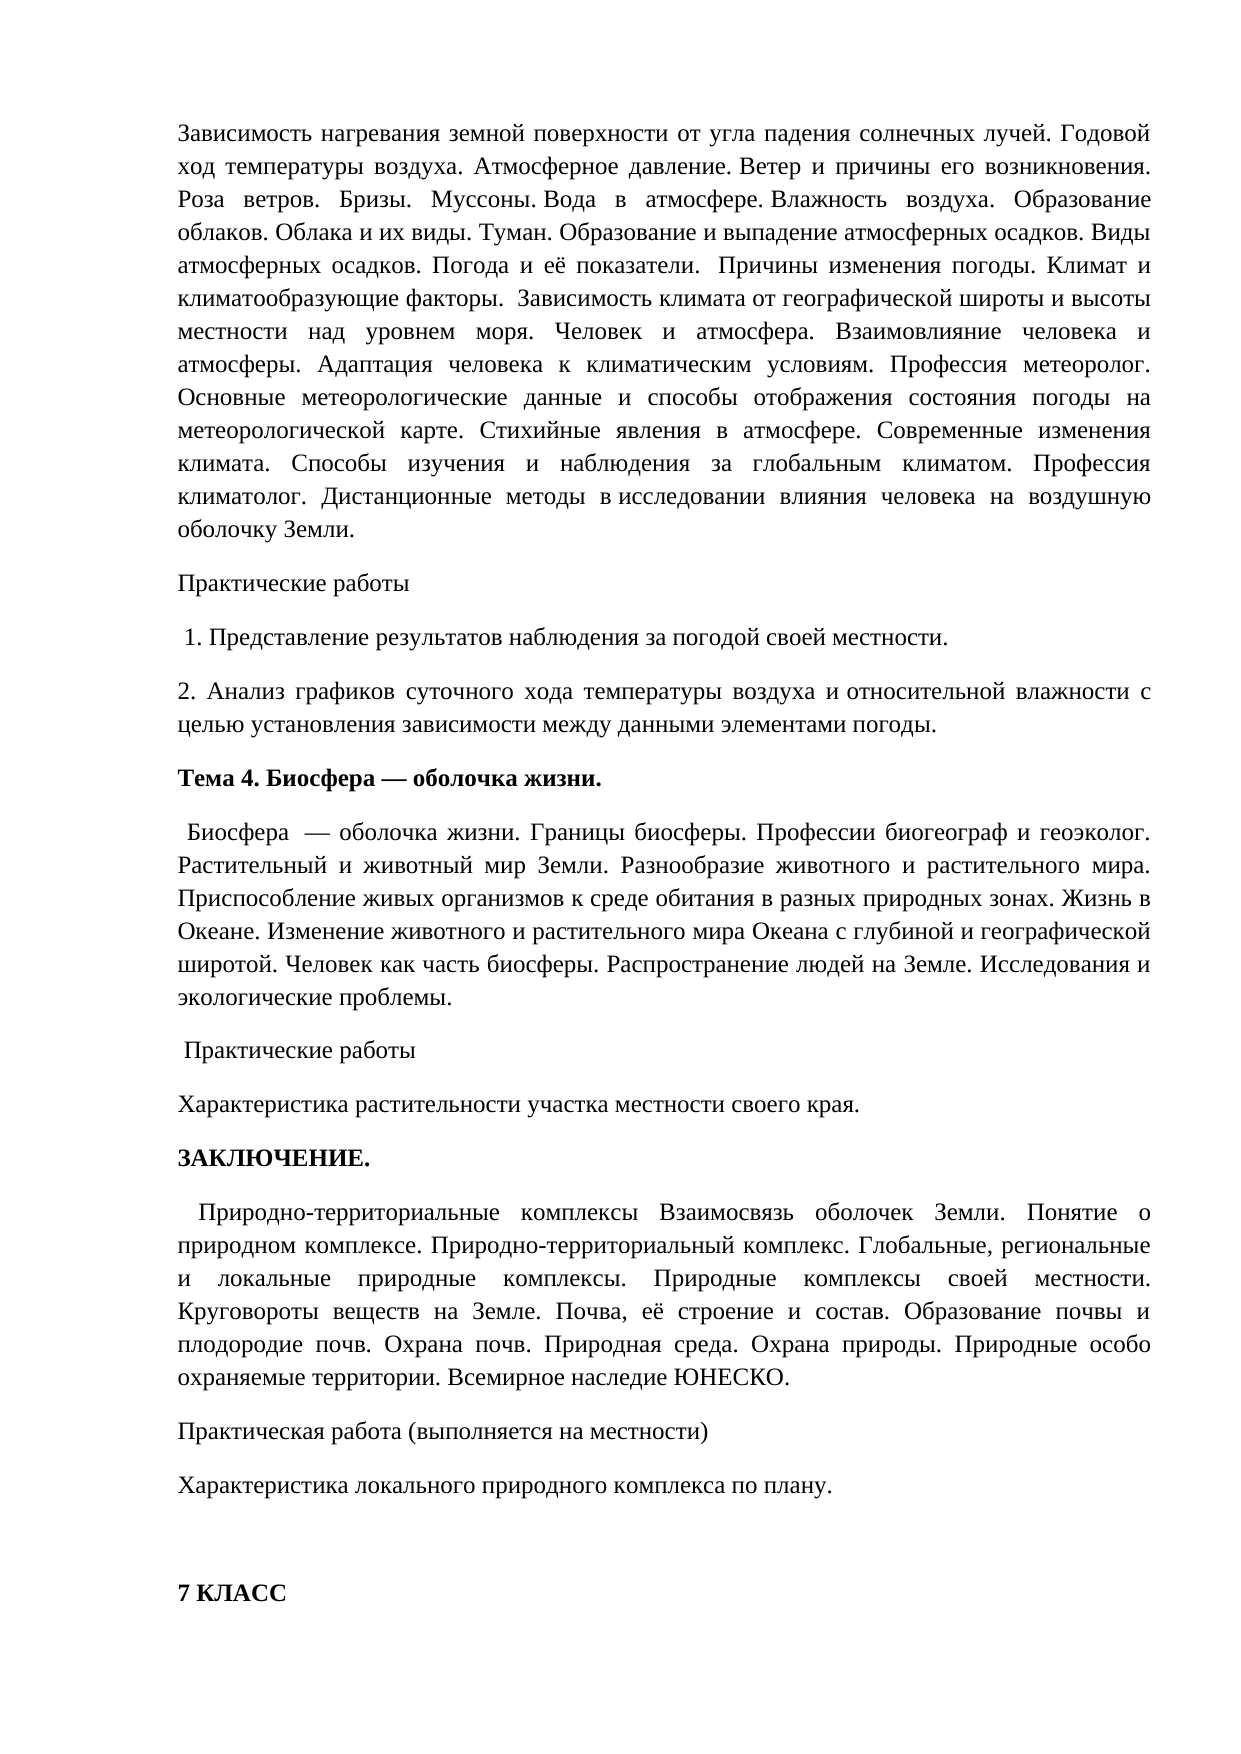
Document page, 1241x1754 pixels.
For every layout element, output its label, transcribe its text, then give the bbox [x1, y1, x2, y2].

text Характеристика растительности участка местности своего края. [177, 1089, 1152, 1118]
text 2. Анализ графиков суточного хода температуры воздуха и относительной влажности с целью установления зависимости между данными элементами погоды. [177, 676, 1152, 738]
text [177, 118, 1152, 543]
text Практические работы [177, 1036, 1152, 1064]
text Природно-территориальные комплексы Взаимосвязь оболочек Земли. Понятие о природном комплексе. Природно-территориальный комплекс. Глобальные, региональные и локальные природные комплексы. Природные комплексы своей местности. Круговороты веществ на Земле. Почва, её строение и состав. Образование почвы и плодородие почв. Охрана почв. Природная среда. Охрана природы. Природные особо охраняемые территории. Всемирное наследие ЮНЕСКО. [177, 1197, 1152, 1391]
text Характеристика локального природного комплекса по плану. [177, 1470, 1152, 1499]
text 1. Представление результатов наблюдения за погодой своей местности. [177, 622, 1152, 651]
text Тема 4. Биосфера — оболочка жизни. [177, 763, 1152, 792]
text Биосфера — оболочка жизни. Границы биосферы. Профессии биогеограф и геоэколог. Растительный и животный мир Земли. Разнообразие животного и растительного мира. Приспособление живых организмов к среде обитания в разных природных зонах. Жизнь в Океане. Изменение животного и растительного мира Океана с глубиной и географической широтой. Человек как часть биосферы. Распространение людей на Земле. Исследования и экологические проблемы. [177, 817, 1152, 1011]
text Практическая работа (выполняется на местности) [177, 1416, 1152, 1445]
text ЗАКЛЮЧЕНИЕ. [177, 1143, 1152, 1172]
text Практические работы [177, 568, 1152, 597]
text 7 КЛАСС [177, 1578, 1152, 1606]
